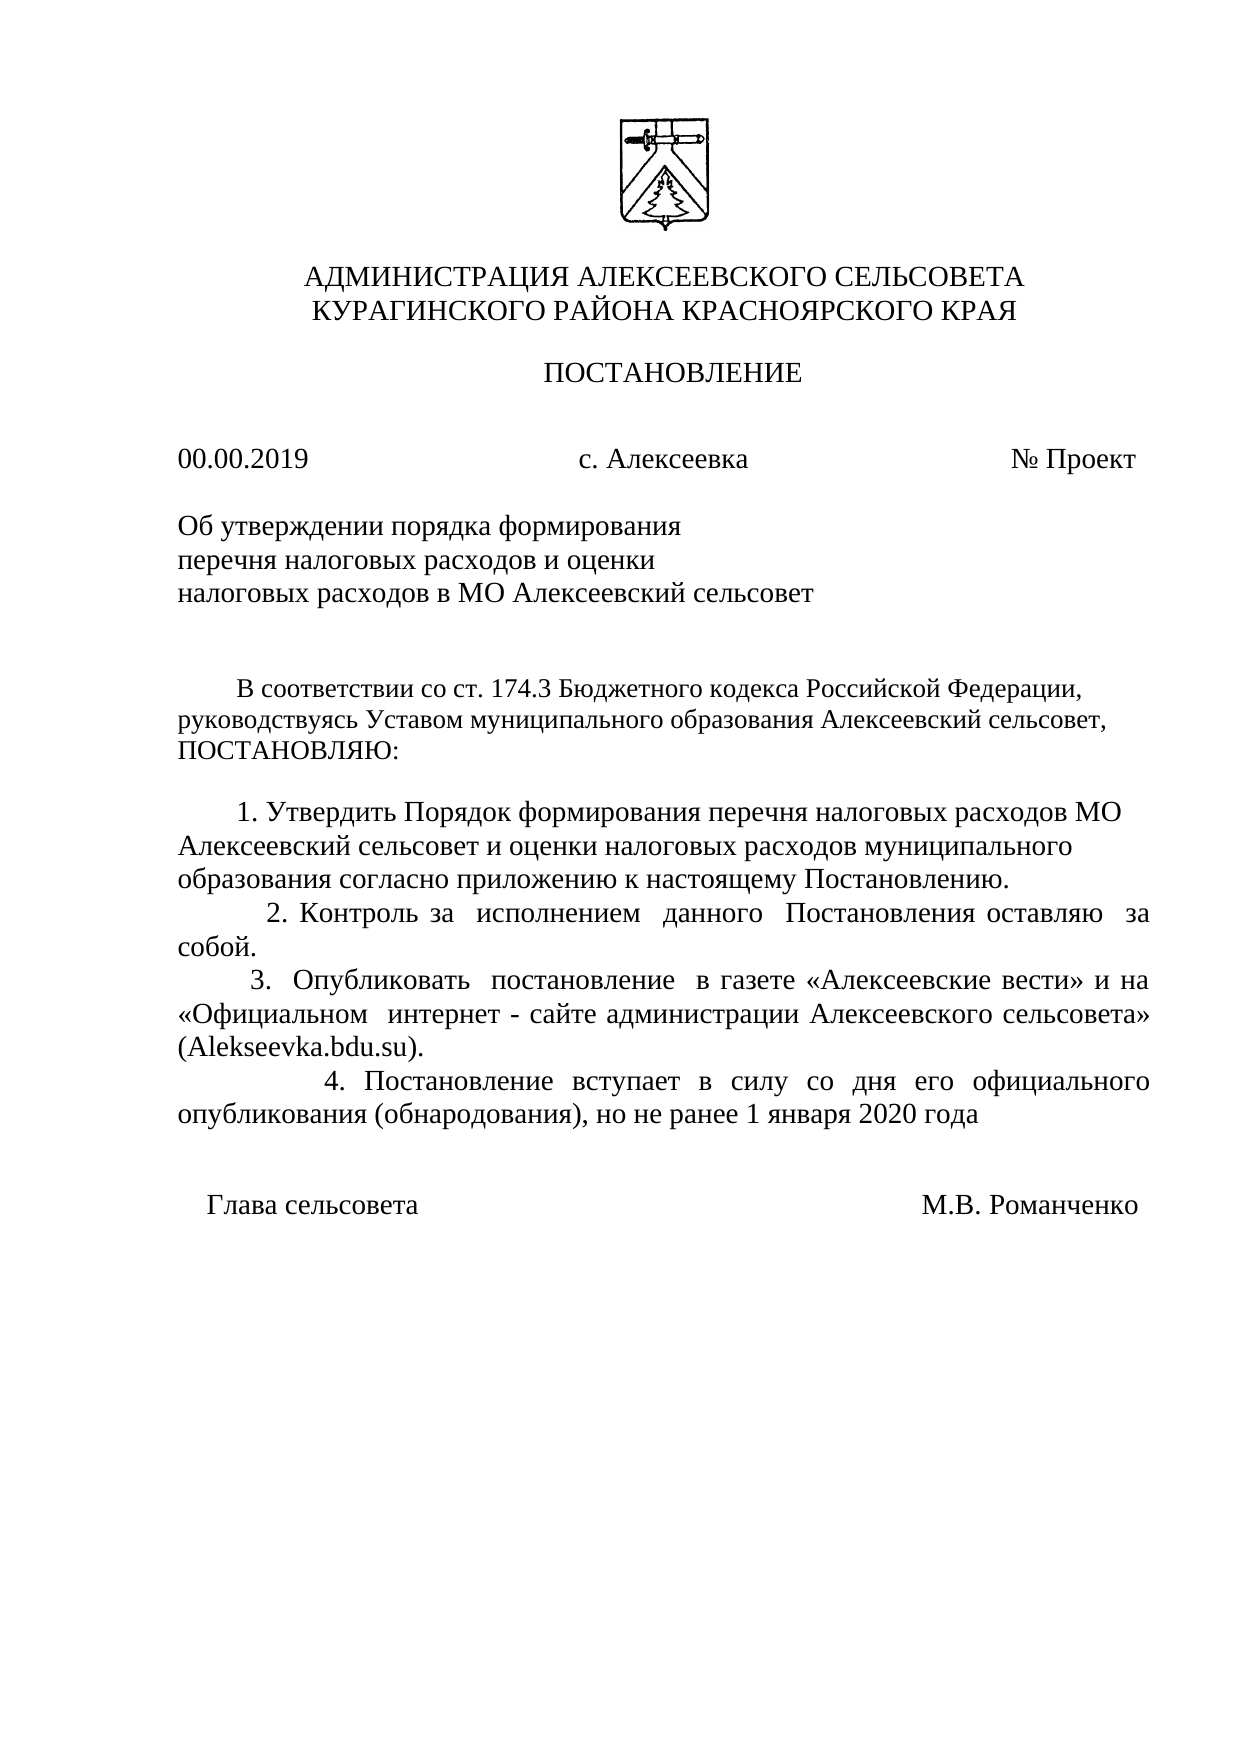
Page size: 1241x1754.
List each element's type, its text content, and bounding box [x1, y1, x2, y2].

text Об утверждении порядка формирования [177, 508, 1152, 542]
text перечня налоговых расходов и оценки [177, 542, 1152, 576]
text 00.00.2019 с. Алексеевка № Проект [177, 441, 1152, 475]
text В соответствии со ст. 174.3 Бюджетного кодекса Российской Федерации, руководствуясь Уставом муниципального образования Алексеевский сельсовет, ПОСТАНОВЛЯЮ: [177, 672, 1152, 765]
subtitle ПОСТАНОВЛЕНИЕ [177, 355, 1152, 389]
text 2. Контроль за исполнением данного Постановления оставляю за собой. [177, 895, 1152, 962]
text АДМИНИСТРАЦИЯ АЛЕКСЕЕВСКОГО СЕЛЬСОВЕТА [177, 259, 1152, 293]
text налоговых расходов в МО Алексеевский сельсовет [177, 576, 1152, 609]
text 3. Опубликовать постановление в газете «Алексеевские вести» и на «Официальном интернет - сайте администрации Алексеевского сельсовета» (Alekseevka.bdu.su). [177, 962, 1152, 1063]
picture [619, 118, 710, 231]
text КУРАГИНСКОГО РАЙОНА КРАСНОЯРСКОГО КРАЯ [177, 293, 1152, 326]
text Глава сельсовета М.В. Романченко [177, 1187, 1152, 1221]
text 4. Постановление вступает в силу со дня его официального опубликования (обнародования), но не ранее 1 января 2020 года [177, 1063, 1152, 1130]
text 1. Утвердить Порядок формирования перечня налоговых расходов МО Алексеевский сельсовет и оценки налоговых расходов муниципального образования согласно приложению к настоящему Постановлению. [177, 794, 1152, 895]
